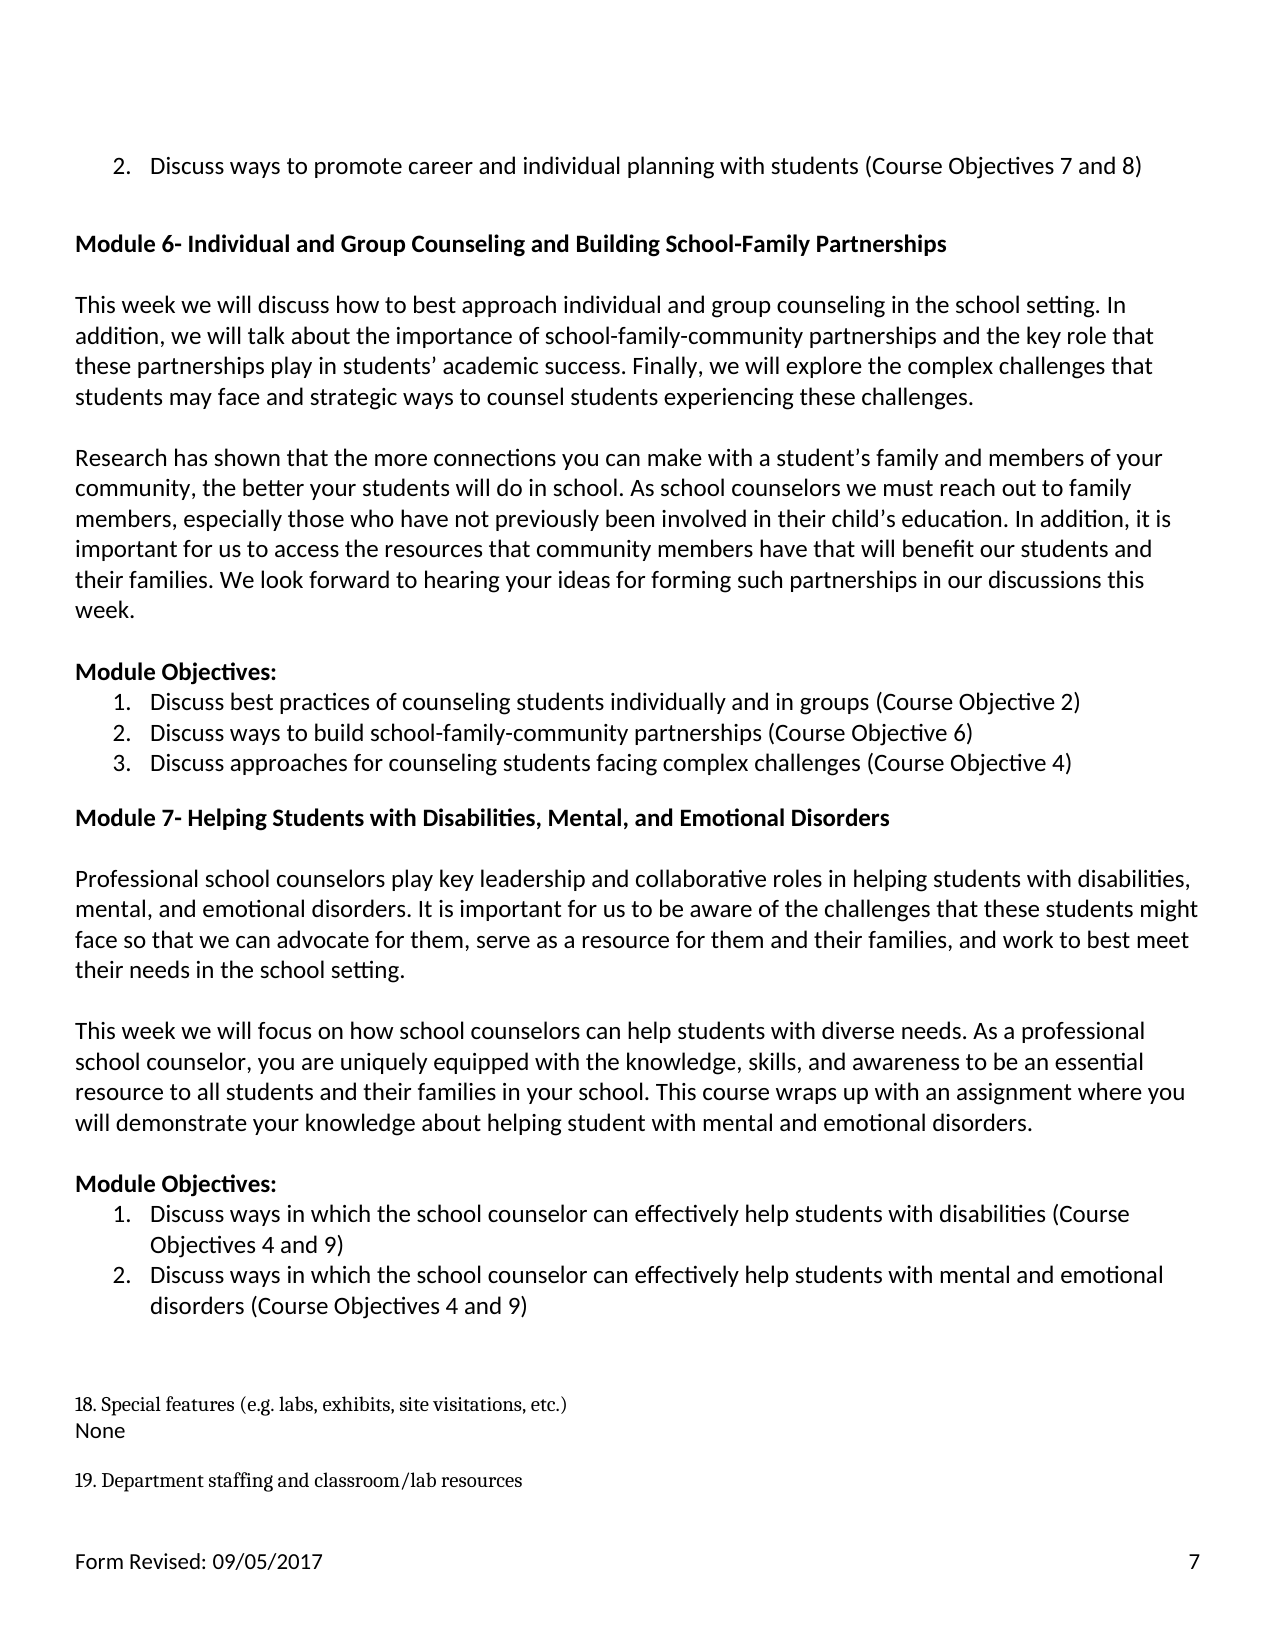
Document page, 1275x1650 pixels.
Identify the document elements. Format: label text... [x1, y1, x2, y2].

text 19. Department staffing and classroom/lab resources [75, 1468, 1200, 1492]
text 18. Special features (e.g. labs, exhibits, site visitations, etc.) [75, 1392, 1200, 1416]
